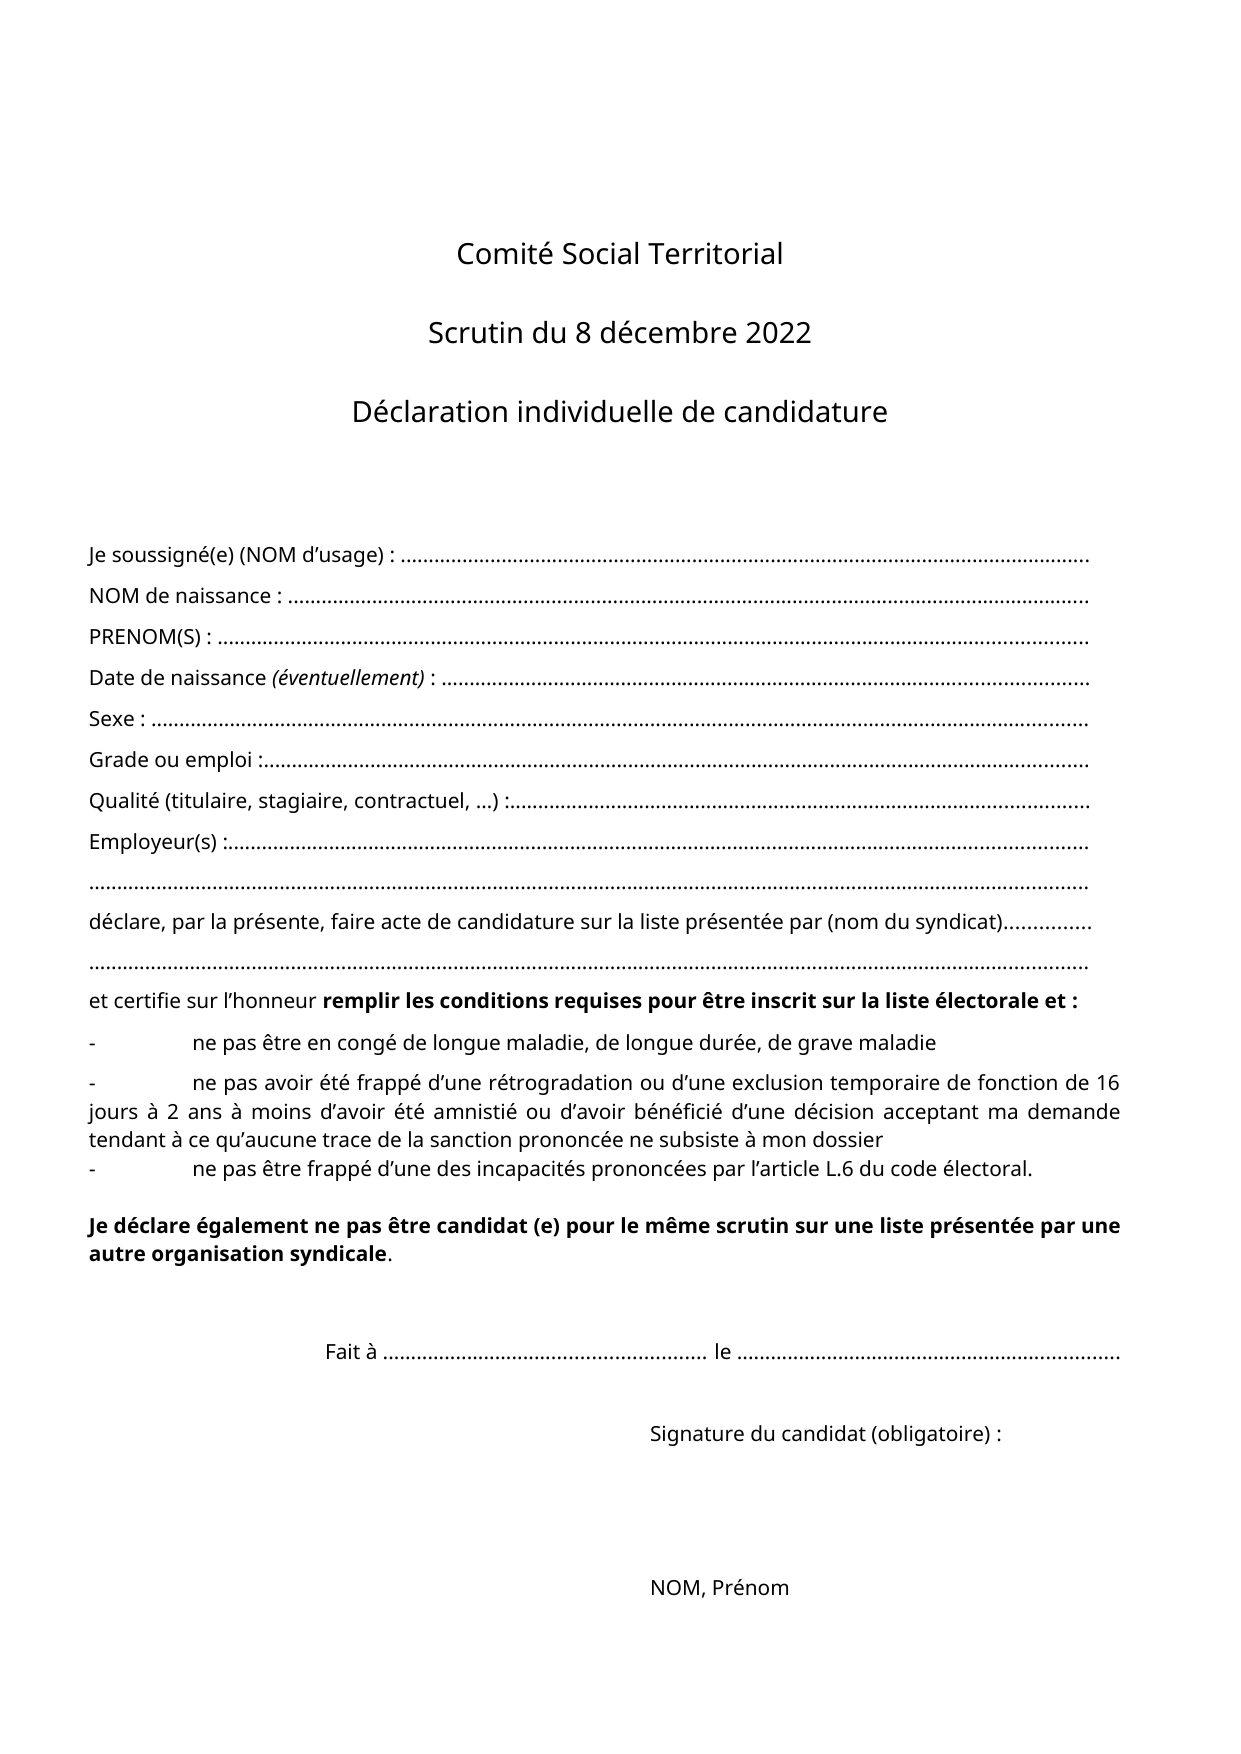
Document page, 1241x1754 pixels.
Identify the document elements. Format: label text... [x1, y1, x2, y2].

text Déclaration individuelle de candidature [89, 392, 1152, 431]
text Date de naissance (éventuellement) : [89, 663, 1122, 692]
text et certifie sur l’honneur remplir les conditions requises pour être inscrit sur la liste électorale et : [89, 987, 1122, 1015]
text déclare, par la présente, faire acte de candidature sur la liste présentée par (nom du syndicat) [89, 907, 1122, 935]
text NOM de naissance : [89, 581, 1122, 610]
text PRENOM(S) : [89, 622, 1122, 651]
text NOM, Prénom [650, 1573, 1122, 1602]
text Signature du candidat (obligatoire) : [650, 1419, 1122, 1447]
text Sexe : [89, 704, 1122, 733]
list ne pas avoir été frappé d’une rétrogradation ou d’une exclusion temporaire de fonction de 16 jours à 2 ans à moins d’avoir été amnistié ou d’avoir bénéficié d’une décision acceptant ma demande tendant à ce qu’aucune trace de la sanction prononcée ne subsiste à mon dossier [89, 1068, 1122, 1154]
text Scrutin du 8 décembre 2022 [89, 312, 1152, 352]
text Qualité (titulaire, stagiaire, contractuel, …) : [89, 786, 1122, 814]
text Fait à le [89, 1337, 1122, 1365]
list ne pas être en congé de longue maladie, de longue durée, de grave maladie [89, 1028, 1122, 1056]
text Grade ou emploi : [89, 745, 1122, 774]
text Comité Social Territorial [89, 233, 1152, 273]
text Employeur(s) : [89, 827, 1122, 856]
text Je soussigné(e) (NOM d’usage) : [89, 541, 1122, 569]
list ne pas être frappé d’une des incapacités prononcées par l’article L.6 du code électoral. [89, 1154, 1122, 1182]
text Je déclare également ne pas être candidat (e) pour le même scrutin sur une liste présentée par une autre organisation syndicale. [89, 1211, 1122, 1268]
